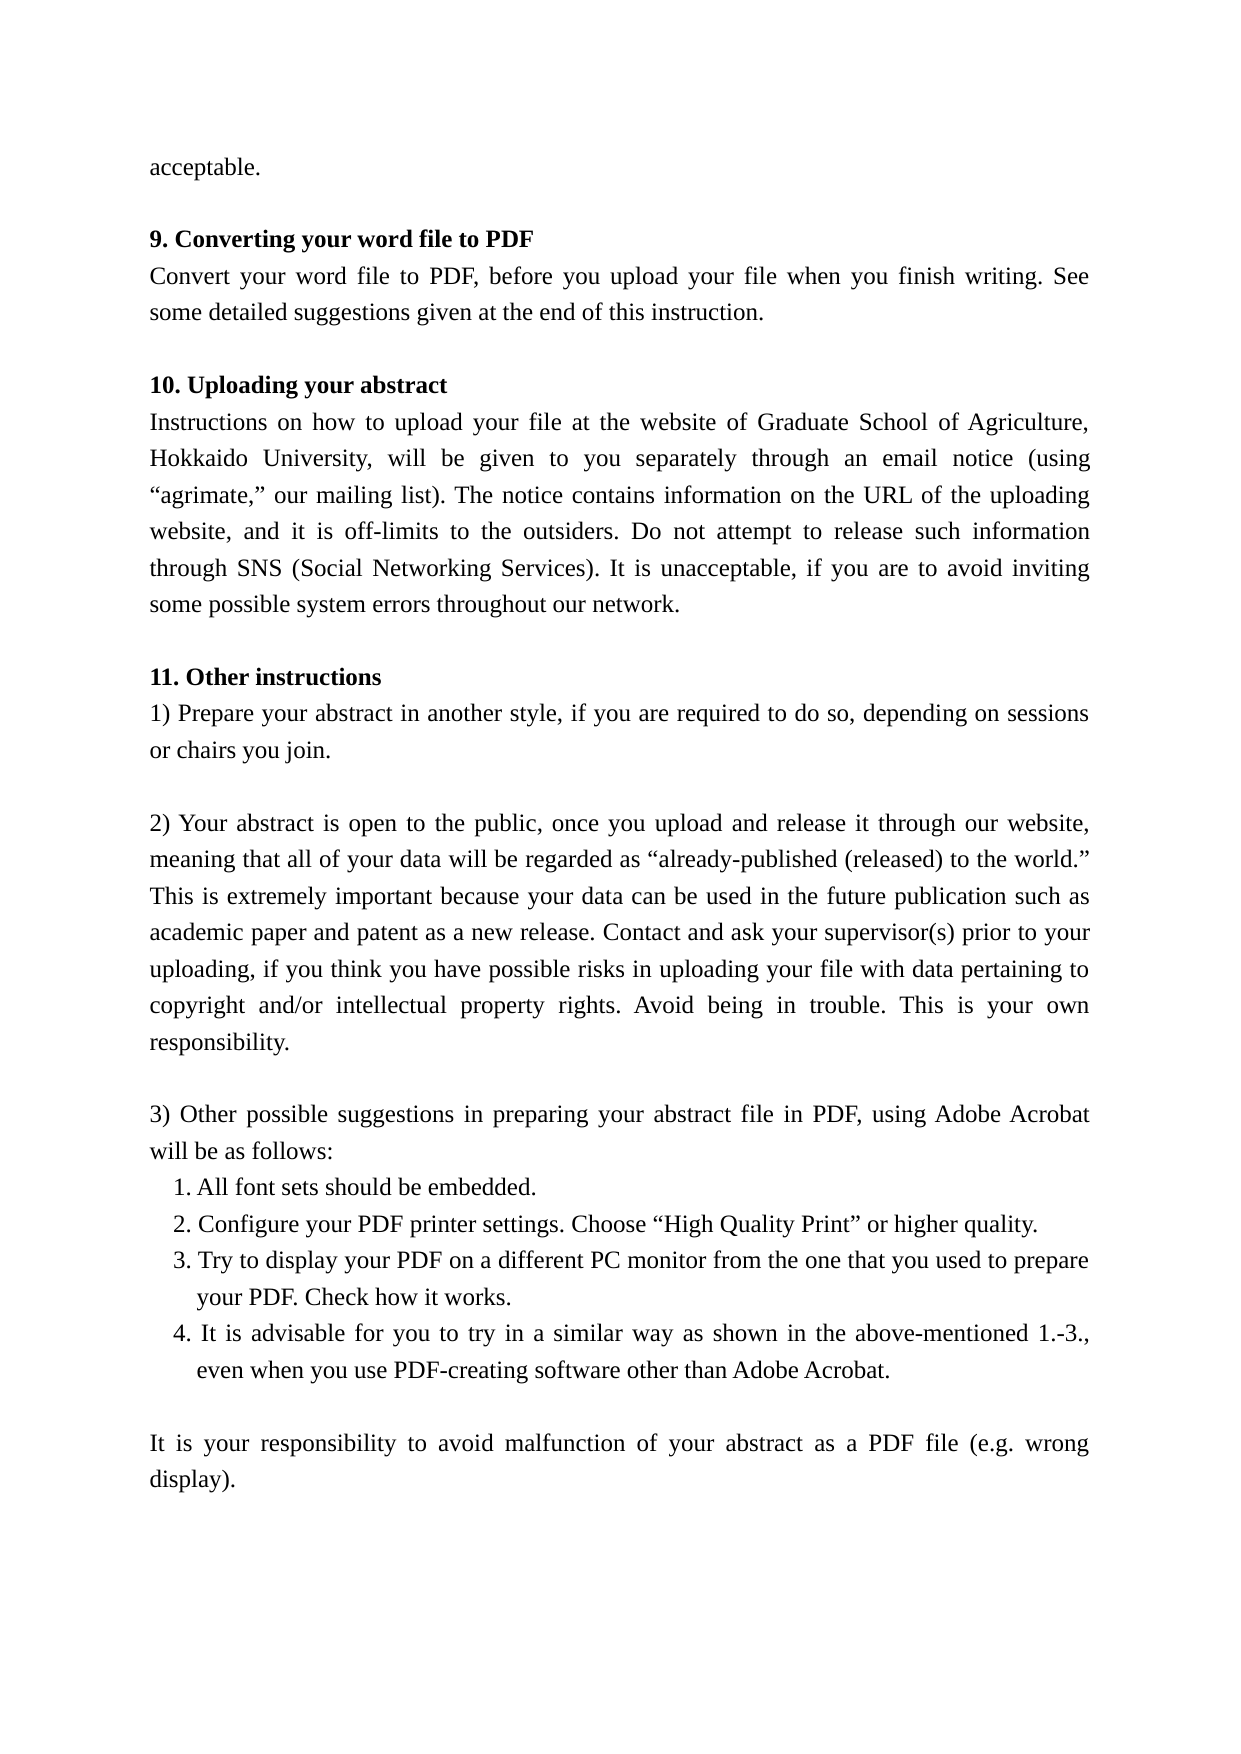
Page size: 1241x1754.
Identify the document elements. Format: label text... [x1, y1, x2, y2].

text 4. It is advisable for you to try in a similar way as shown in the above-mentioned 1.-3., even when you use PDF-creating software other than Adobe Acrobat. [161, 1314, 1091, 1387]
text 1) Prepare your abstract in another style, if you are required to do so, depending on sessions or chairs you join. [149, 695, 1091, 768]
text Instructions on how to upload your file at the website of Graduate School of Agriculture, Hokkaido University, will be given to you separately through an email notice (using “agrimate,” our mailing list). The notice contains information on the URL of the uploading website, and it is off-limits to the outsiders. Do not attempt to release such information through SNS (Social Networking Services). It is unacceptable, if you are to avoid inviting some possible system errors throughout our network. [149, 403, 1091, 622]
text 2) Your abstract is open to the public, once you upload and release it through our website, meaning that all of your data will be regarded as “already-published (released) to the world.” This is extremely important because your data can be used in the future publication such as academic paper and patent as a new release. Contact and ask your supervisor(s) prior to your uploading, if you think you have possible risks in uploading your file with data pertaining to copyright and/or intellectual property rights. Avoid being in trouble. This is your own responsibility. [149, 804, 1091, 1059]
text 11. Other instructions [149, 658, 1091, 695]
text 9. Converting your word file to PDF [149, 221, 1091, 257]
text It is your responsibility to avoid malfunction of your abstract as a PDF file (e.g. wrong display). [149, 1424, 1091, 1497]
text 2. Configure your PDF printer settings. Choose “High Quality Print” or higher quality. [149, 1205, 1091, 1242]
text Convert your word file to PDF, before you upload your file when you finish writing. See some detailed suggestions given at the end of this instruction. [149, 257, 1091, 330]
text 10. Uploading your abstract [149, 367, 1091, 403]
text 1. All font sets should be embedded. [149, 1169, 1091, 1205]
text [149, 148, 1091, 184]
text 3) Other possible suggestions in preparing your abstract file in PDF, using Adobe Acrobat will be as follows: [149, 1096, 1091, 1169]
text 3. Try to display your PDF on a different PC monitor from the one that you used to prepare your PDF. Check how it works. [161, 1242, 1091, 1314]
